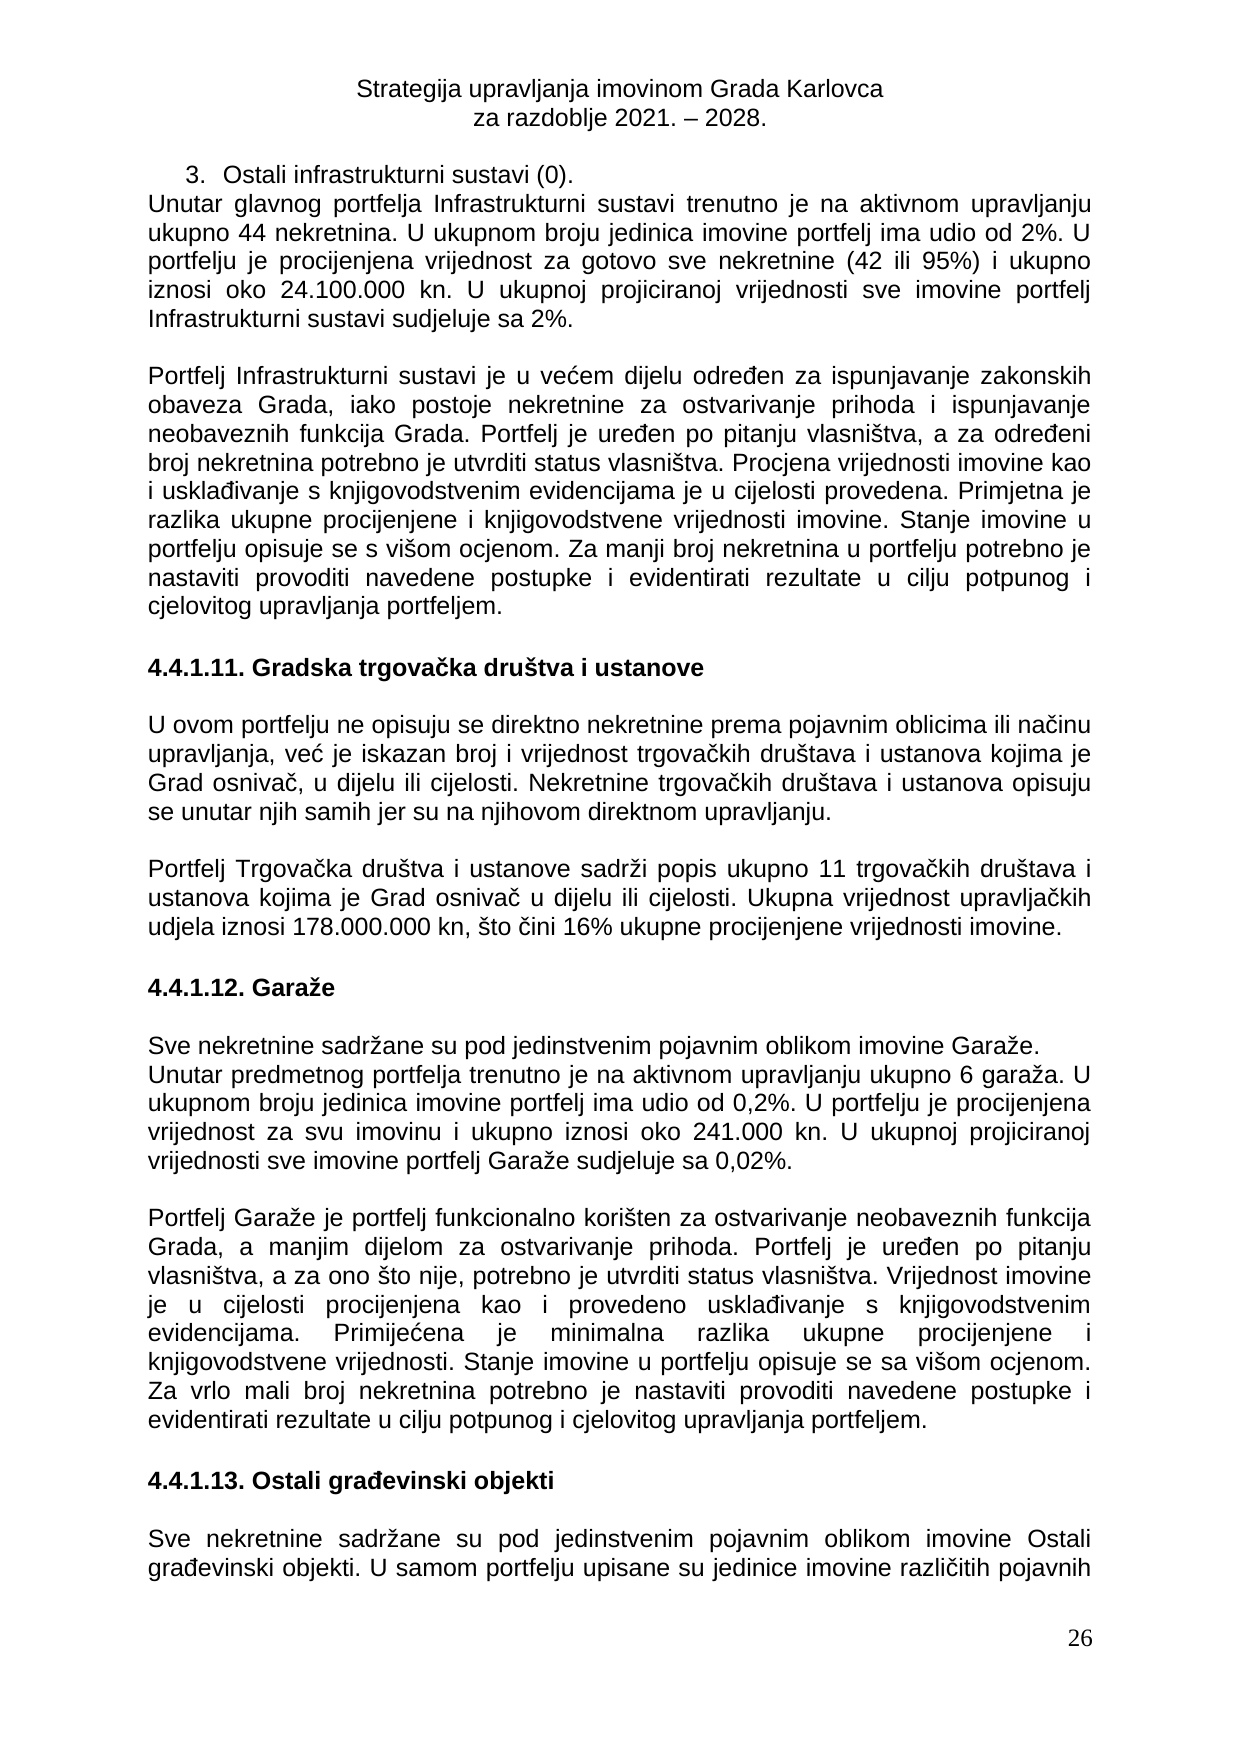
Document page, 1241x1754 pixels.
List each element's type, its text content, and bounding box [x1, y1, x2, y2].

subtitle 4.4.1.13. Ostali građevinski objekti [148, 1466, 1093, 1495]
text Portfelj Garaže je portfelj funkcionalno korišten za ostvarivanje neobaveznih funkcija Grada, a manjim dijelom za ostvarivanje prihoda. Portfelj je uređen po pitanju vlasništva, a za ono što nije, potrebno je utvrditi status vlasništva. Vrijednost imovine je u cijelosti procijenjena kao i provedeno usklađivanje s knjigovodstvenim evidencijama. Primijećena je minimalna razlika ukupne procijenjene i knjigovodstvene vrijednosti. Stanje imovine u portfelju opisuje se sa višom ocjenom. Za vrlo mali broj nekretnina potrebno je nastaviti provoditi navedene postupke i evidentirati rezultate u cilju potpunog i cjelovitog upravljanja portfeljem. [148, 1203, 1093, 1433]
list Ostali infrastrukturni sustavi (0). [185, 160, 1093, 189]
text U ovom portfelju ne opisuju se direktno nekretnine prema pojavnim oblicima ili načinu upravljanja, već je iskazan broj i vrijednost trgovačkih društava i ustanova kojima je Grad osnivač, u dijelu ili cijelosti. Nekretnine trgovačkih društava i ustanova opisuju se unutar njih samih jer su na njihovom direktnom upravljanju. [148, 710, 1093, 825]
subtitle 4.4.1.12. Garaže [148, 973, 1093, 1002]
text Unutar glavnog portfelja Infrastrukturni sustavi trenutno je na aktivnom upravljanju ukupno 44 nekretnina. U ukupnom broju jedinica imovine portfelj ima udio od 2%. U portfelju je procijenjena vrijednost za gotovo sve nekretnine (42 ili 95%) i ukupno iznosi oko 24.100.000 kn. U ukupnoj projiciranoj vrijednosti sve imovine portfelj Infrastrukturni sustavi sudjeluje sa 2%. [148, 189, 1093, 332]
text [148, 1524, 1093, 1581]
text Portfelj Trgovačka društva i ustanove sadrži popis ukupno 11 trgovačkih društava i ustanova kojima je Grad osnivač u dijelu ili cijelosti. Ukupna vrijednost upravljačkih udjela iznosi 178.000.000 kn, što čini 16% ukupne procijenjene vrijednosti imovine. [148, 854, 1093, 940]
text Sve nekretnine sadržane su pod jedinstvenim pojavnim oblikom imovine Garaže. [148, 1031, 1093, 1059]
text Portfelj Infrastrukturni sustavi je u većem dijelu određen za ispunjavanje zakonskih obaveza Grada, iako postoje nekretnine za ostvarivanje prihoda i ispunjavanje neobaveznih funkcija Grada. Portfelj je uređen po pitanju vlasništva, a za određeni broj nekretnina potrebno je utvrditi status vlasništva. Procjena vrijednosti imovine kao i usklađivanje s knjigovodstvenim evidencijama je u cijelosti provedena. Primjetna je razlika ukupne procijenjene i knjigovodstvene vrijednosti imovine. Stanje imovine u portfelju opisuje se s višom ocjenom. Za manji broj nekretnina u portfelju potrebno je nastaviti provoditi navedene postupke i evidentirati rezultate u cilju potpunog i cjelovitog upravljanja portfeljem. [148, 361, 1093, 620]
subtitle 4.4.1.11. Gradska trgovačka društva i ustanove [148, 653, 1093, 682]
text Unutar predmetnog portfelja trenutno je na aktivnom upravljanju ukupno 6 garaža. U ukupnom broju jedinica imovine portfelj ima udio od 0,2%. U portfelju je procijenjena vrijednost za svu imovinu i ukupno iznosi oko 241.000 kn. U ukupnoj projiciranoj vrijednosti sve imovine portfelj Garaže sudjeluje sa 0,02%. [148, 1059, 1093, 1174]
